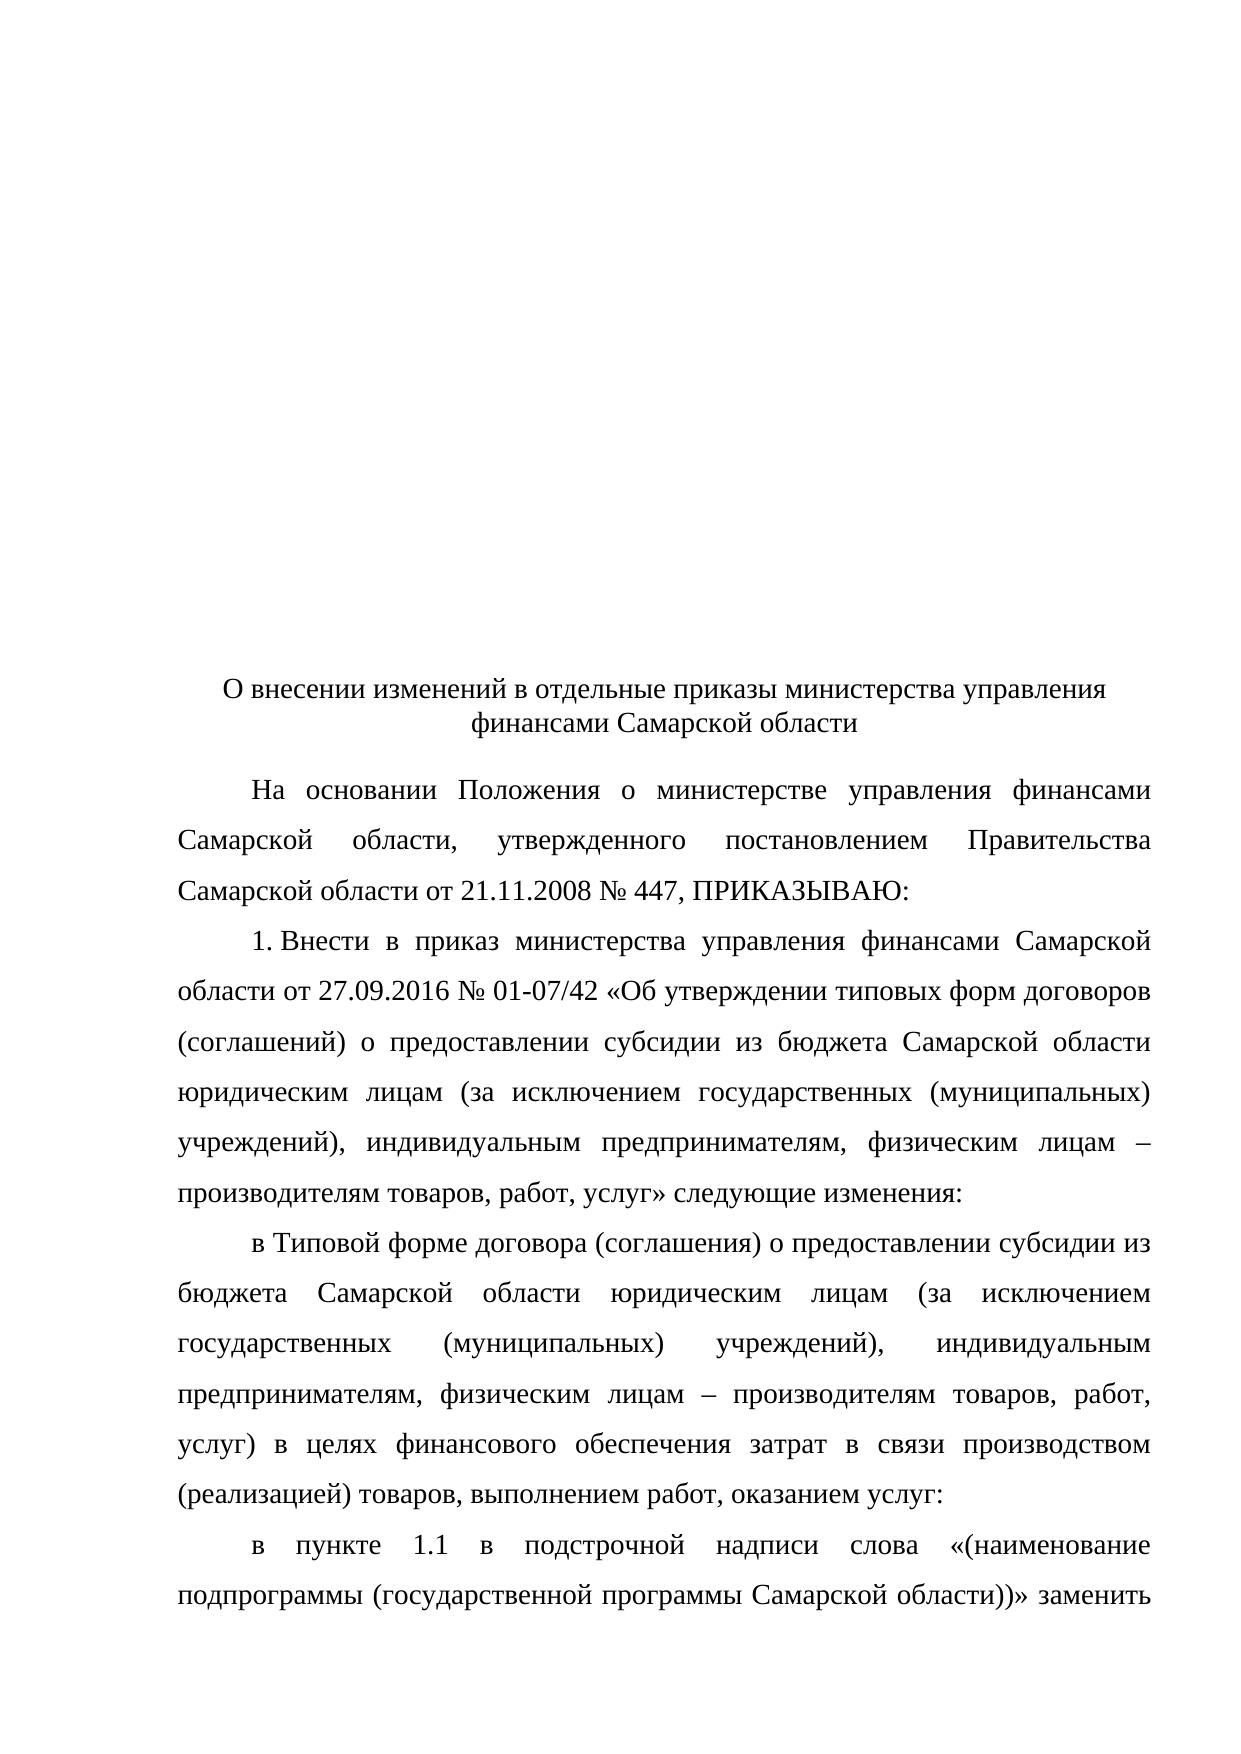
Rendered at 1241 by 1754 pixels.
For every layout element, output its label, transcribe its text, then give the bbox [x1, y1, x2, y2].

text О внесении изменений в отдельные приказы министерства управления финансами Самарской области [177, 672, 1152, 739]
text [177, 1527, 1152, 1611]
text 1. Внести в приказ министерства управления финансами Самарской области от 27.09.2016 № 01-07/42 «Об утверждении типовых форм договоров (соглашений) о предоставлении субсидии из бюджета Самарской области юридическим лицам (за исключением государственных (муниципальных) учреждений), индивидуальным предпринимателям, физическим лицам – производителям товаров, работ, услуг» следующие изменения: [177, 923, 1152, 1208]
text в Типовой форме договора (соглашения) о предоставлении субсидии из бюджета Самарской области юридическим лицам (за исключением государственных (муниципальных) учреждений), индивидуальным предпринимателям, физическим лицам – производителям товаров, работ, услуг) в целях финансового обеспечения затрат в связи производством (реализацией) товаров, выполнением работ, оказанием услуг: [177, 1225, 1152, 1510]
text На основании Положения о министерстве управления финансами Самарской области, утвержденного постановлением Правительства Самарской области от 21.11.2008 № 447, ПРИКАЗЫВАЮ: [177, 772, 1152, 906]
